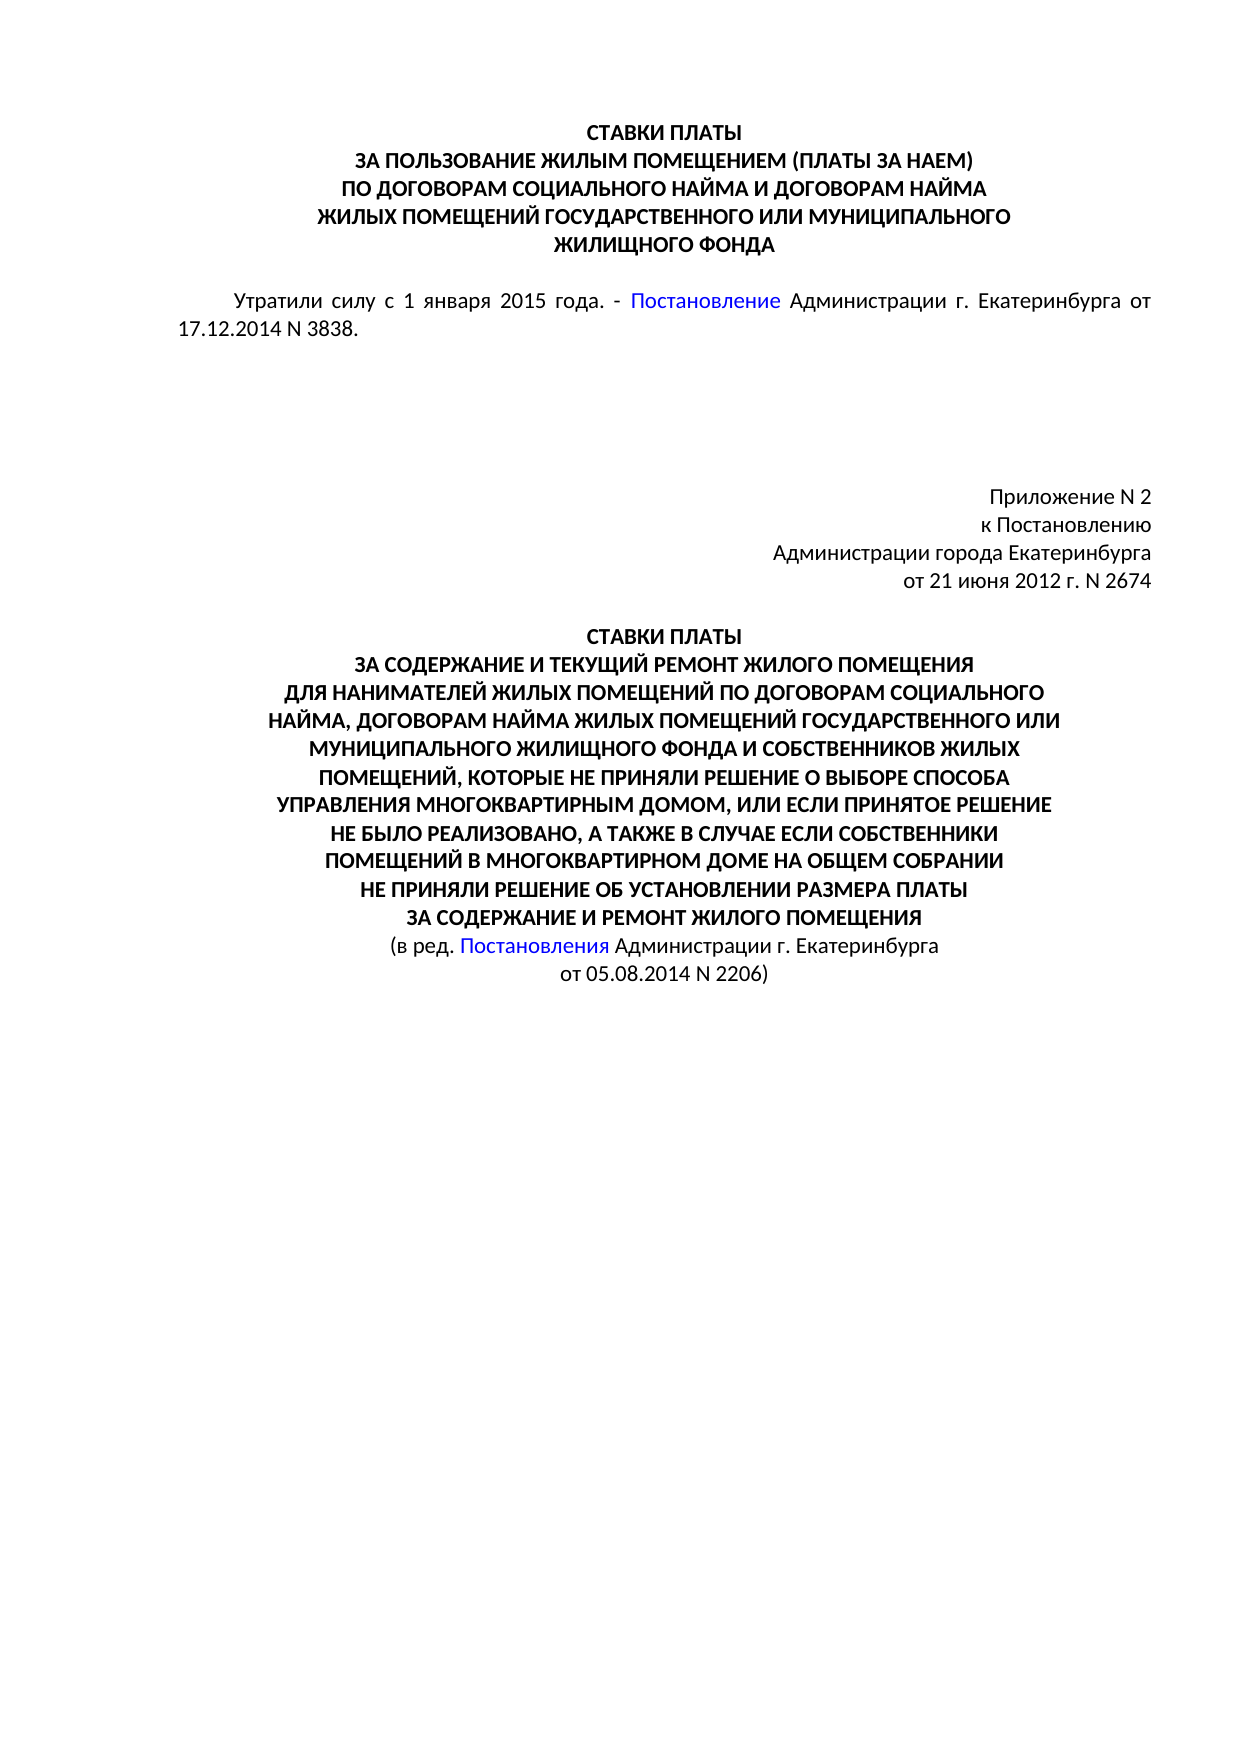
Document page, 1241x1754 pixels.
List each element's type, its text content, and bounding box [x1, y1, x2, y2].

title ДЛЯ НАНИМАТЕЛЕЙ ЖИЛЫХ ПОМЕЩЕНИЙ ПО ДОГОВОРАМ СОЦИАЛЬНОГО [177, 678, 1152, 707]
title СТАВКИ ПЛАТЫ [177, 118, 1152, 146]
title ЖИЛЫХ ПОМЕЩЕНИЙ ГОСУДАРСТВЕННОГО ИЛИ МУНИЦИПАЛЬНОГО [177, 202, 1152, 230]
title ПОМЕЩЕНИЙ, КОТОРЫЕ НЕ ПРИНЯЛИ РЕШЕНИЕ О ВЫБОРЕ СПОСОБА [177, 763, 1152, 791]
title СТАВКИ ПЛАТЫ [177, 622, 1152, 651]
title НЕ БЫЛО РЕАЛИЗОВАНО, А ТАКЖЕ В СЛУЧАЕ ЕСЛИ СОБСТВЕННИКИ [177, 819, 1152, 847]
text Приложение N 2 [177, 482, 1152, 510]
title ЗА СОДЕРЖАНИЕ И РЕМОНТ ЖИЛОГО ПОМЕЩЕНИЯ [177, 903, 1152, 931]
title МУНИЦИПАЛЬНОГО ЖИЛИЩНОГО ФОНДА И СОБСТВЕННИКОВ ЖИЛЫХ [177, 734, 1152, 763]
title ЗА СОДЕРЖАНИЕ И ТЕКУЩИЙ РЕМОНТ ЖИЛОГО ПОМЕЩЕНИЯ [177, 651, 1152, 678]
title ЗА ПОЛЬЗОВАНИЕ ЖИЛЫМ ПОМЕЩЕНИЕМ (ПЛАТЫ ЗА НАЕМ) [177, 146, 1152, 174]
title НАЙМА, ДОГОВОРАМ НАЙМА ЖИЛЫХ ПОМЕЩЕНИЙ ГОСУДАРСТВЕННОГО ИЛИ [177, 707, 1152, 734]
text (в ред. Постановления Администрации г. Екатеринбурга [177, 931, 1152, 959]
title УПРАВЛЕНИЯ МНОГОКВАРТИРНЫМ ДОМОМ, ИЛИ ЕСЛИ ПРИНЯТОЕ РЕШЕНИЕ [177, 791, 1152, 819]
title НЕ ПРИНЯЛИ РЕШЕНИЕ ОБ УСТАНОВЛЕНИИ РАЗМЕРА ПЛАТЫ [177, 875, 1152, 903]
text от 21 июня 2012 г. N 2674 [177, 566, 1152, 594]
text Администрации города Екатеринбурга [177, 538, 1152, 566]
text к Постановлению [177, 510, 1152, 538]
title ПОМЕЩЕНИЙ В МНОГОКВАРТИРНОМ ДОМЕ НА ОБЩЕМ СОБРАНИИ [177, 847, 1152, 875]
title ЖИЛИЩНОГО ФОНДА [177, 230, 1152, 258]
title ПО ДОГОВОРАМ СОЦИАЛЬНОГО НАЙМА И ДОГОВОРАМ НАЙМА [177, 174, 1152, 202]
text Утратили силу с 1 января 2015 года. - Постановление Администрации г. Екатеринбурга от 17.12.2014 N 3838. [177, 286, 1152, 342]
text от 05.08.2014 N 2206) [177, 959, 1152, 987]
